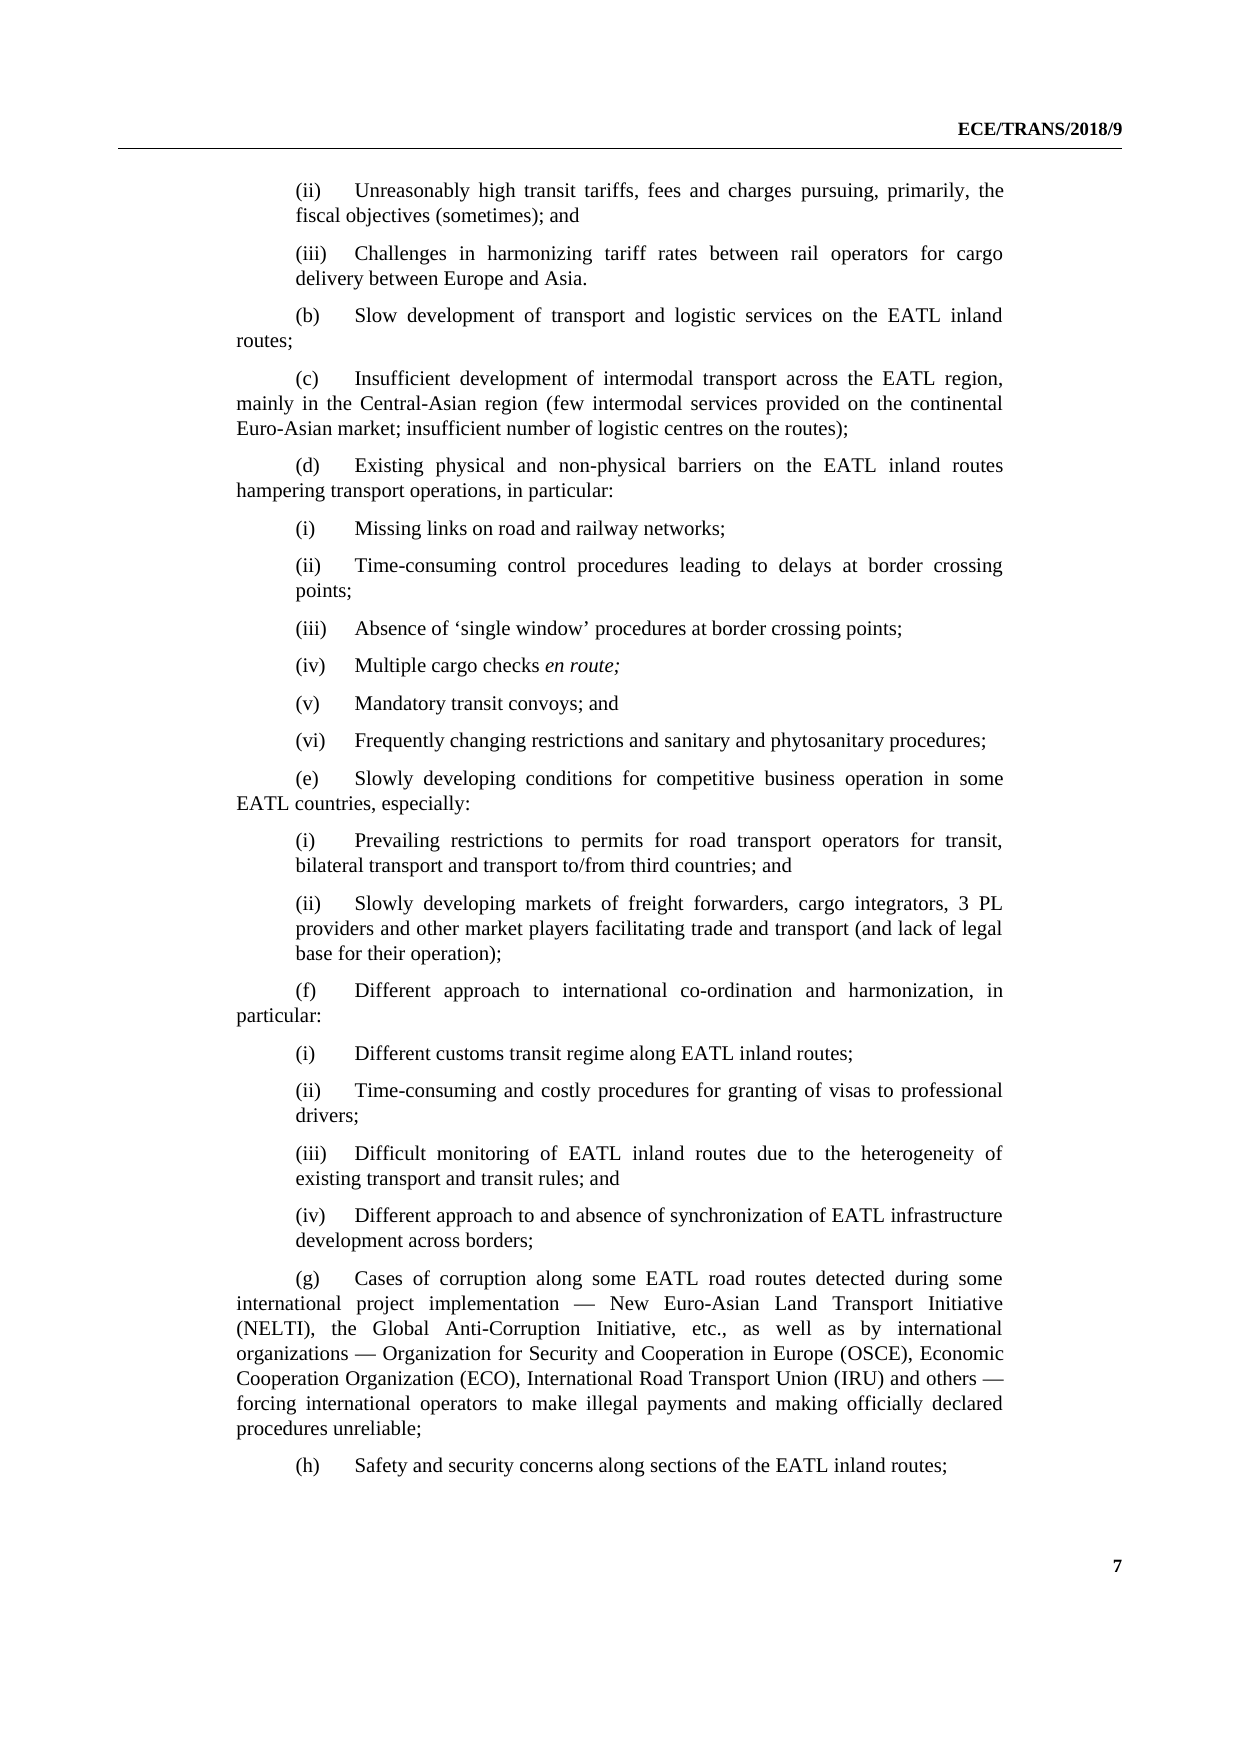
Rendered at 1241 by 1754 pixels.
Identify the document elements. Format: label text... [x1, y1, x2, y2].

text (ii) Slowly developing markets of freight forwarders, cargo integrators, 3 PL providers and other market players facilitating trade and transport (and lack of legal base for their operation); [295, 890, 1004, 965]
text (h) Safety and security concerns along sections of the EATL inland routes; [236, 1452, 1004, 1477]
text (iii) Challenges in harmonizing tariff rates between rail operators for cargo delivery between Europe and Asia. [295, 240, 1004, 290]
text (iii) Difficult monitoring of EATL inland routes due to the heterogeneity of existing transport and transit rules; and [295, 1140, 1004, 1190]
text (iv) Different approach to and absence of synchronization of EATL infrastructure development across borders; [295, 1202, 1004, 1252]
text (b) Slow development of transport and logistic services on the EATL inland routes; [236, 302, 1004, 352]
text (i) Missing links on road and railway networks; [295, 515, 1004, 540]
text (ii) Time-consuming and costly procedures for granting of visas to professional drivers; [295, 1077, 1004, 1127]
text (ii) Unreasonably high transit tariffs, fees and charges pursuing, primarily, the fiscal objectives (sometimes); and [295, 177, 1004, 227]
text (v) Mandatory transit convoys; and [295, 690, 1004, 715]
text (vi) Frequently changing restrictions and sanitary and phytosanitary procedures; [295, 727, 1004, 752]
text (i) Different customs transit regime along EATL inland routes; [295, 1040, 1004, 1065]
text (e) Slowly developing conditions for competitive business operation in some EATL countries, especially: [236, 765, 1004, 815]
text (g) Cases of corruption along some EATL road routes detected during some international project implementation — New Euro-Asian Land Transport Initiative (NELTI), the Global Anti-Corruption Initiative, etc., as well as by international organizations — Organization for Security and Cooperation in Europe (OSCE), Economic Cooperation Organization (ECO), International Road Transport Union (IRU) and others — forcing international operators to make illegal payments and making officially declared procedures unreliable; [236, 1265, 1004, 1440]
text (c) Insufficient development of intermodal transport across the EATL region, mainly in the Central-Asian region (few intermodal services provided on the continental Euro-Asian market; insufficient number of logistic centres on the routes); [236, 365, 1004, 440]
text (iv) Multiple cargo checks en route; [295, 652, 1004, 677]
text (iii) Absence of ‘single window’ procedures at border crossing points; [295, 615, 1004, 640]
text (ii) Time-consuming control procedures leading to delays at border crossing points; [295, 552, 1004, 602]
text (i) Prevailing restrictions to permits for road transport operators for transit, bilateral transport and transport to/from third countries; and [295, 827, 1004, 877]
text (d) Existing physical and non-physical barriers on the EATL inland routes hampering transport operations, in particular: [236, 452, 1004, 502]
text (f) Different approach to international co-ordination and harmonization, in particular: [236, 977, 1004, 1027]
